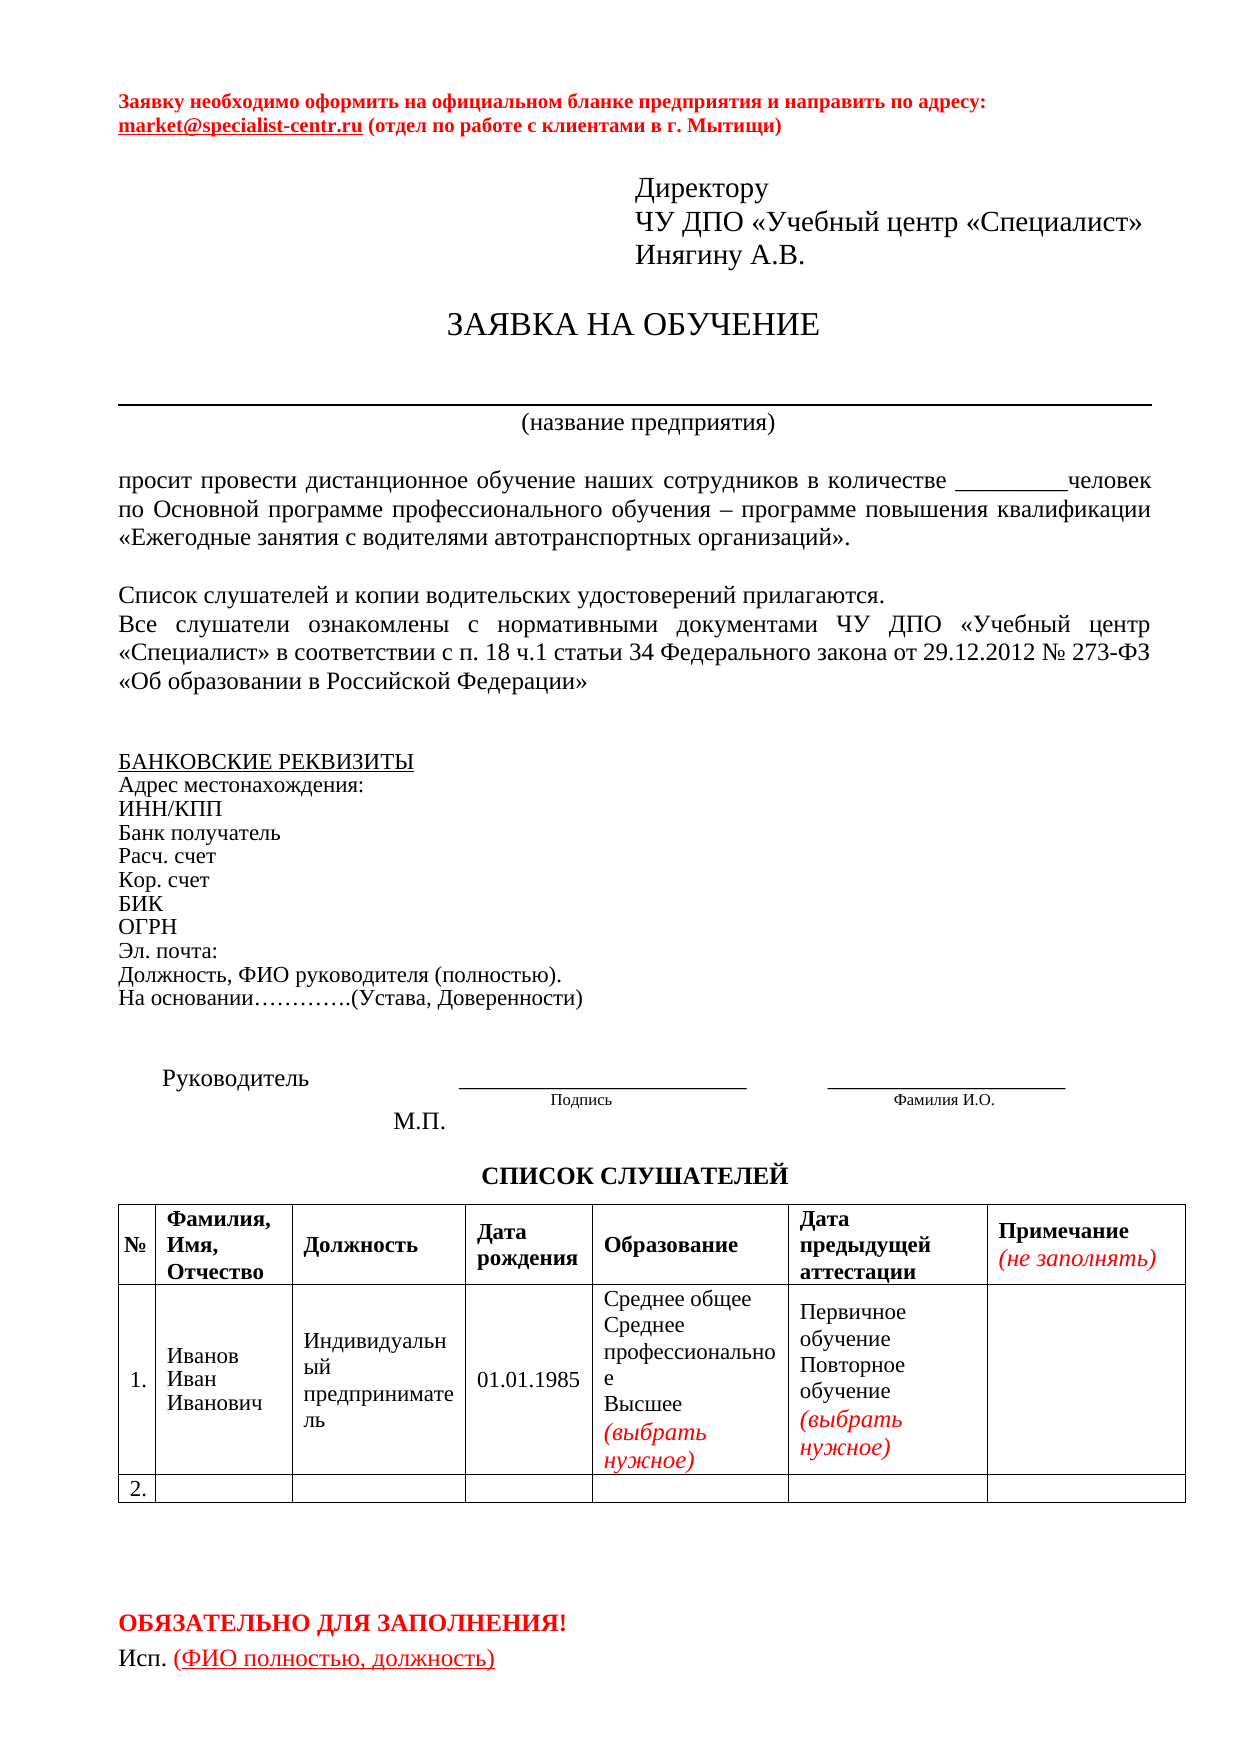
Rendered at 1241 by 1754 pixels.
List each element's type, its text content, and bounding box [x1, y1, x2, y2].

text ОГРН [118, 916, 1152, 939]
table_header Примечание (не заполнять) [988, 1205, 1185, 1284]
table_header № [119, 1205, 155, 1284]
table_cell [293, 1475, 465, 1502]
title Директору [620, 170, 1152, 204]
text ЗАЯВКА НА ОБУЧЕНИЕ [115, 304, 1152, 343]
text СПИСОК СЛУШАТЕЛЕЙ [118, 1161, 1152, 1189]
table_cell Среднее общее Среднее профессиональное Высшее (выбрать нужное) [593, 1285, 788, 1474]
table_cell Первичное обучение Повторное обучение (выбрать нужное) [789, 1285, 987, 1474]
text Заявку необходимо оформить на официальном бланке предприятия и направить по адресу: [118, 89, 1152, 113]
text Адрес местонахождения: [118, 774, 1152, 798]
text Расч. счет [118, 845, 1152, 869]
table_header Должность [293, 1205, 465, 1284]
text Должность, ФИО руководителя (полностью). [118, 963, 1152, 987]
text Банк получатель [118, 821, 1152, 845]
text Исп. (ФИО полностью, должность) [118, 1643, 1152, 1671]
table_cell [156, 1475, 292, 1502]
text ОБЯЗАТЕЛЬНО ДЛЯ ЗАПОЛНЕНИЯ! [118, 1608, 1152, 1637]
table_header Фамилия, Имя, Отчество [156, 1205, 292, 1284]
table_cell Иванов Иван Иванович [156, 1285, 292, 1474]
text ЧУ ДПО «Учебный центр «Специалист» [620, 204, 1152, 237]
text просит провести дистанционное обучение наших сотрудников в количестве _________человек по Основной программе профессионального обучения – программе повышения квалификации «Ежегодные занятия с водителями автотранспортных организаций». [118, 465, 1152, 551]
table_header Образование [593, 1205, 788, 1284]
table_cell [119, 1285, 155, 1474]
table_cell [988, 1285, 1185, 1474]
table_cell Индивидуальный предприниматель [293, 1285, 465, 1474]
text Инягину А.В. [620, 237, 1152, 271]
text ИНН/КПП [118, 798, 1152, 821]
text М.П. [118, 1109, 1152, 1134]
text БИК [118, 892, 1152, 916]
text На основании………….(Устава, Доверенности) [118, 987, 1152, 1011]
text market@specialist-centr.ru (отдел по работе с клиентами в г. Мытищи) [118, 113, 1152, 137]
text (название предприятия) [145, 407, 1152, 436]
table_cell [466, 1475, 592, 1502]
table_cell [593, 1475, 788, 1502]
table_cell [789, 1475, 987, 1502]
text Эл. почта: [118, 939, 1152, 963]
text Кор. счет [118, 869, 1152, 892]
text Список слушателей и копии водительских удостоверений прилагаются. [118, 580, 1152, 609]
table_header Дата рождения [466, 1205, 592, 1284]
table_cell [988, 1475, 1185, 1502]
text Руководитель _______________________ ___________________ [118, 1066, 1152, 1091]
table_header Дата предыдущей аттестации [789, 1205, 987, 1284]
table_cell [119, 1475, 155, 1502]
text Все слушатели ознакомлены с нормативными документами ЧУ ДПО «Учебный центр «Специалист» в соответствии с п. 18 ч.1 статьи 34 Федерального закона от 29.12.2012 № 273-ФЗ «Об образовании в Российской Федерации» [118, 609, 1152, 695]
text БАНКОВСКИЕ РЕКВИЗИТЫ [118, 748, 1152, 774]
table_cell 01.01.1985 [466, 1285, 592, 1474]
text Подпись Фамилия И.О. [162, 1091, 1152, 1109]
